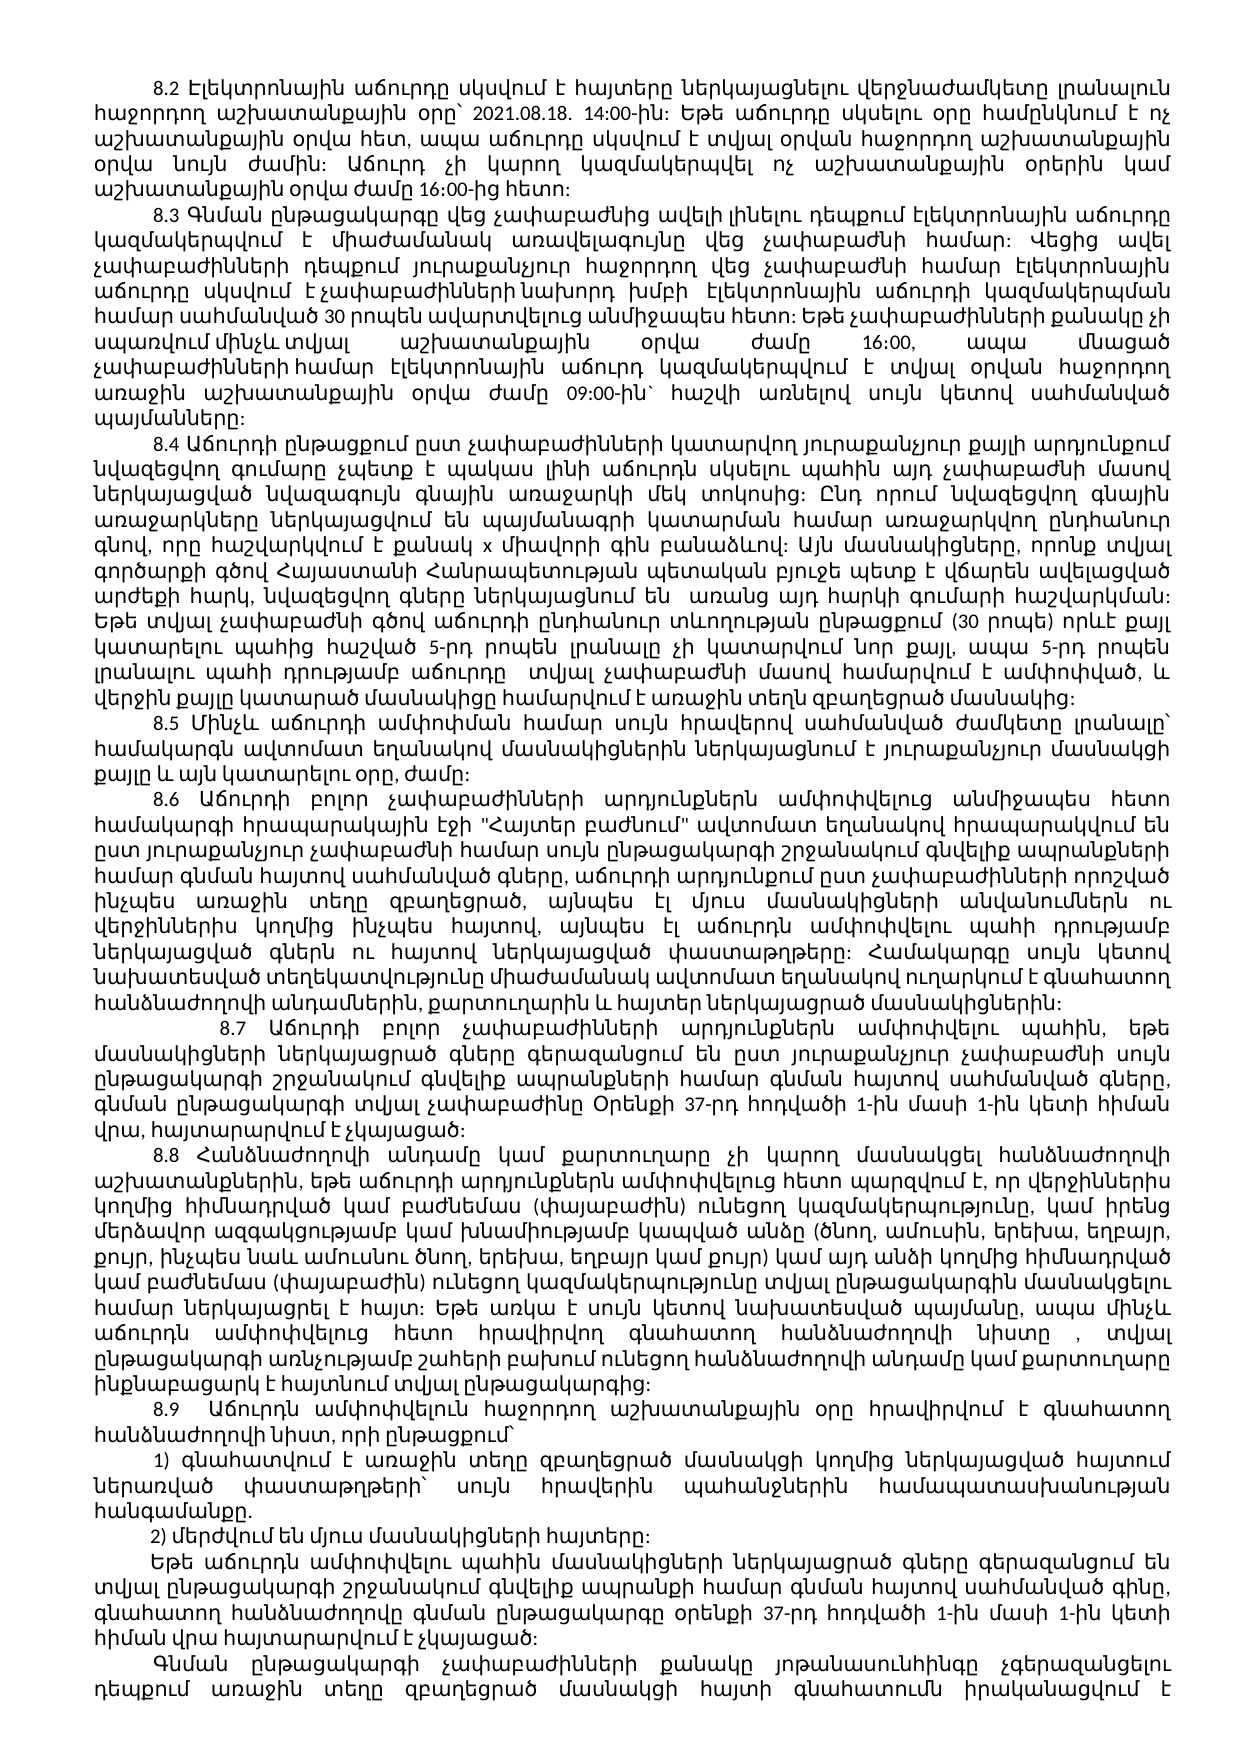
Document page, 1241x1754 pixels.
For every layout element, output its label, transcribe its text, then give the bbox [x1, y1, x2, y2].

text 8.9 Աճուրդն ամփոփվելուն հաջորդող աշխատանքային օրը հրավիրվում է գնահատող հանձնաժողովի նիստ, որի ընթացքում՝ [94, 1397, 1171, 1447]
text 2) մերժվում են մյուս մասնակիցների հայտերը: [94, 1524, 1171, 1549]
text 8.7 Աճուրդի բոլոր չափաբաժինների արդյունքներն ամփոփվելու պահին, եթե մասնակիցների ներկայացրած գները գերազանցում են ըստ յուրաքանչյուր չափաբաժնի սույն ընթացակարգի շրջանակում գնվելիք ապրանքների համար գնման հայտով սահմանված գները, գնման ընթացակարգի տվյալ չափաբաժինը Օրենքի 37-րդ հոդվածի 1-ին մասի 1-ին կետի հիման վրա, հայտարարվում է չկայացած: [94, 1015, 1171, 1142]
text 8.3 Գնման ընթացակարգը վեց չափաբաժնից ավելի լինելու դեպքում էլեկտրոնային աճուրդը կազմակերպվում է միաժամանակ առավելագույնը վեց չափաբաժնի համար: Վեցից ավել չափաբաժինների դեպքում յուրաքանչյուր հաջորդող վեց չափաբաժնի համար էլեկտրոնային աճուրդը սկսվում է չափաբաժինների նախորդ խմբի էլեկտրոնային աճուրդի կազմակերպման համար սահմանված 30 րոպեն ավարտվելուց անմիջապես հետո: Եթե չափաբաժինների քանակը չի սպառվում մինչև տվյալ աշխատանքային օրվա ժամը 16։00, ապա մնացած չափաբաժինների համար էլեկտրոնային աճուրդ կազմակերպվում է տվյալ օրվան հաջորդող առաջին աշխատանքային օրվա ժամը 09:00-ին` հաշվի առնելով սույն կետով սահմանված պայմանները: [94, 202, 1171, 431]
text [94, 1651, 1171, 1702]
text 8.4 Աճուրդի ընթացքում ըստ չափաբաժինների կատարվող յուրաքանչյուր քայլի արդյունքում նվազեցվող գումարը չպետք է պակաս լինի աճուրդն սկսելու պահին այդ չափաբաժնի մասով ներկայացված նվազագույն գնային առաջարկի մեկ տոկոսից: Ընդ որում նվազեցվող գնային առաջարկները ներկայացվում են պայմանագրի կատարման համար առաջարկվող ընդհանուր գնով, որը հաշվարկվում է քանակ x միավորի գին բանաձևով: Այն մասնակիցները, որոնք տվյալ գործարքի գծով Հայաստանի Հանրապետության պետական բյուջե պետք է վճարեն ավելացված արժեքի հարկ, նվազեցվող գները ներկայացնում են առանց այդ հարկի գումարի հաշվարկման: Եթե տվյալ չափաբաժնի գծով աճուրդի ընդհանուր տևողության ընթացքում (30 րոպե) որևէ քայլ կատարելու պահից հաշված 5-րդ րոպեն լրանալը չի կատարվում նոր քայլ, ապա 5-րդ րոպեն լրանալու պահի դրությամբ աճուրդը տվյալ չափաբաժնի մասով համարվում է ամփոփված, և վերջին քայլը կատարած մասնակիցը համարվում է առաջին տեղն զբաղեցրած մասնակից: [94, 431, 1171, 710]
text 8.8 Հանձնաժողովի անդամը կամ քարտուղարը չի կարող մասնակցել հանձնաժողովի աշխատանքներին, եթե աճուրդի արդյունքներն ամփոփվելուց հետո պարզվում է, որ վերջիններիս կողմից հիմնադրված կամ բաժնեմաս (փայաբաժին) ունեցող կազմակերպությունը, կամ իրենց մերձավոր ազգակցությամբ կամ խնամիությամբ կապված անձը (ծնող, ամուսին, երեխա, եղբայր, քույր, ինչպես նաև ամուսնու ծնող, երեխա, եղբայր կամ քույր) կամ այդ անձի կողմից հիմնադրված կամ բաժնեմաս (փայաբաժին) ունեցող կազմակերպությունը տվյալ ընթացակարգին մասնակցելու համար ներկայացրել է հայտ: Եթե առկա է սույն կետով նախատեսված պայմանը, ապա մինչև աճուրդն ամփոփվելուց հետո հրավիրվող գնահատող հանձնաժողովի նիստը , տվյալ ընթացակարգի առնչությամբ շահերի բախում ունեցող հանձնաժողովի անդամը կամ քարտուղարը ինքնաբացարկ է հայտնում տվյալ ընթացակարգից: [94, 1142, 1171, 1397]
text 8.6 Աճուրդի բոլոր չափաբաժինների արդյունքներն ամփոփվելուց անմիջապես հետո համակարգի հրապարակային էջի "Հայտեր բաժնում" ավտոմատ եղանակով հրապարակվում են ըստ յուրաքանչյուր չափաբաժնի համար սույն ընթացակարգի շրջանակում գնվելիք ապրանքների համար գնման հայտով սահմանված գները, աճուրդի արդյունքում ըստ չափաբաժինների որոշված ինչպես առաջին տեղը զբաղեցրած, այնպես էլ մյուս մասնակիցների անվանումներն ու վերջիններիս կողմից ինչպես հայտով, այնպես էլ աճուրդն ամփոփվելու պահի դրությամբ ներկայացված գներն ու հայտով ներկայացված փաստաթղթերը: Համակարգը սույն կետով նախատեսված տեղեկատվությունը միաժամանակ ավտոմատ եղանակով ուղարկում է գնահատող հանձնաժողովի անդամներին, քարտուղարին և հայտեր ներկայացրած մասնակիցներին: [94, 787, 1171, 1015]
text Եթե աճուրդն ամփոփվելու պահին մասնակիցների ներկայացրած գները գերազանցում են տվյալ ընթացակարգի շրջանակում գնվելիք ապրանքի համար գնման հայտով սահմանված գինը, գնահատող հանձնաժողովը գնման ընթացակարգը օրենքի 37-րդ հոդվածի 1-ին մասի 1-ին կետի հիման վրա հայտարարվում է չկայացած: [94, 1549, 1171, 1651]
text 8.5 Մինչև աճուրդի ամփոփման համար սույն հրավերով սահմանված ժամկետը լրանալը՝ համակարգն ավտոմատ եղանակով մասնակիցներին ներկայացնում է յուրաքանչյուր մասնակցի քայլը և այն կատարելու օրը, ժամը: [94, 710, 1171, 787]
text 1) գնահատվում է առաջին տեղը զբաղեցրած մասնակցի կողմից ներկայացված հայտում ներառված փաստաթղթերի՝ սույն հրավերին պահանջներին համապատասխանության հանգամանքը. [94, 1447, 1171, 1524]
text 8.2 Էլեկտրոնային աճուրդը սկսվում է հայտերը ներկայացնելու վերջնաժամկետը լրանալուն հաջորդող աշխատանքային օրը՝ 2021.08.18. 14:00-ին: Եթե աճուրդը սկսելու օրը համընկնում է ոչ աշխատանքային օրվա հետ, ապա աճուրդը սկսվում է տվյալ օրվան հաջորդող աշխատանքային օրվա նույն ժամին: Աճուրդ չի կարող կազմակերպվել ոչ աշխատանքային օրերին կամ աշխատանքային օրվա ժամը 16։00-ից հետո: [94, 75, 1171, 202]
